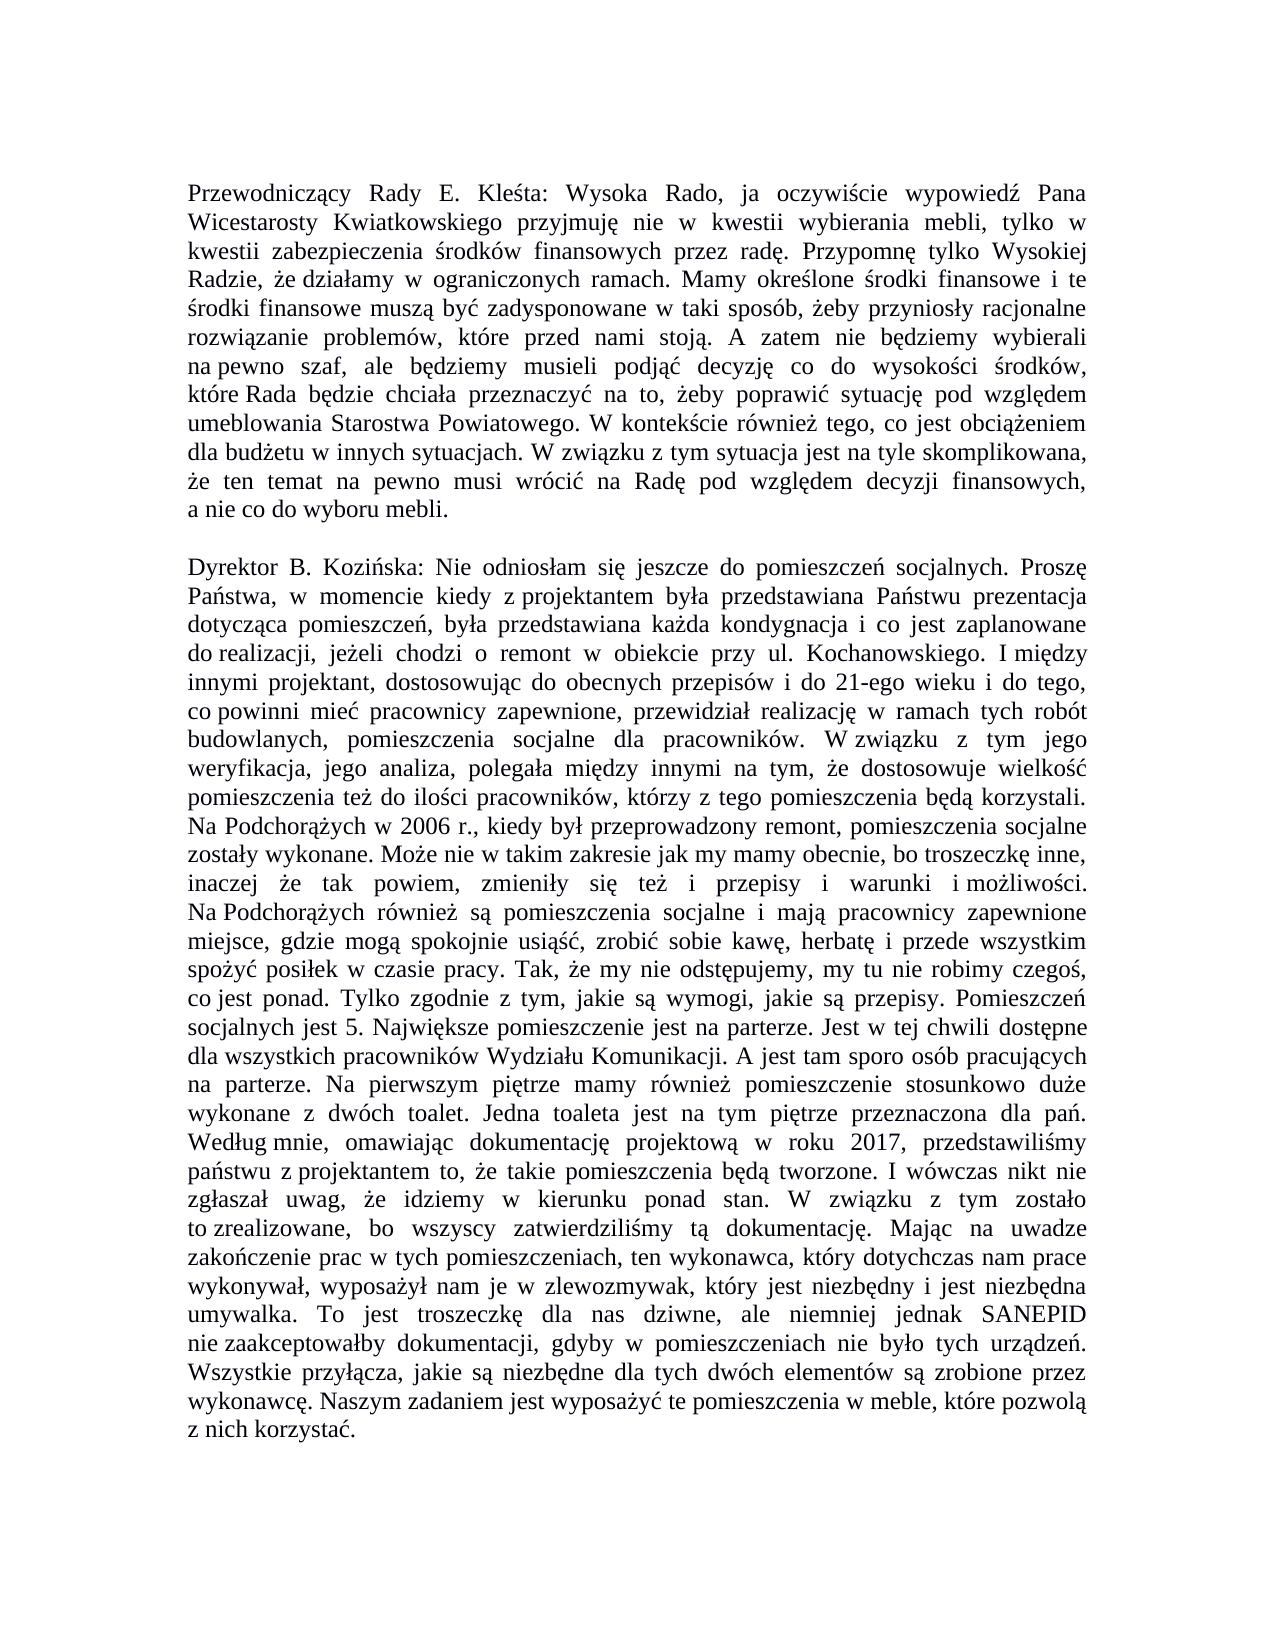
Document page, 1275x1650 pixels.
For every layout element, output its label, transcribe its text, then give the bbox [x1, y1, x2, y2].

text Przewodniczący Rady E. Kleśta: Wysoka Rado, ja oczywiście wypowiedź Pana Wicestarosty Kwiatkowskiego przyjmuję nie w kwestii wybierania mebli, tylko w kwestii zabezpieczenia środków finansowych przez radę. Przypomnę tylko Wysokiej Radzie, że działamy w ograniczonych ramach. Mamy określone środki finansowe i te środki finansowe muszą być zadysponowane w taki sposób, żeby przyniosły racjonalne rozwiązanie problemów, które przed nami stoją. A zatem nie będziemy wybierali na pewno szaf, ale będziemy musieli podjąć decyzję co do wysokości środków, które Rada będzie chciała przeznaczyć na to, żeby poprawić sytuację pod względem umeblowania Starostwa Powiatowego. W kontekście również tego, co jest obciążeniem dla budżetu w innych sytuacjach. W związku z tym sytuacja jest na tyle skomplikowana, że ten temat na pewno musi wrócić na Radę pod względem decyzji finansowych, a nie co do wyboru mebli. [187, 345, 1087, 524]
text Dyrektor B. Kozińska: Nie odniosłam się jeszcze do pomieszczeń socjalnych. Proszę Państwa, w momencie kiedy z projektantem była przedstawiana Państwu prezentacja dotycząca pomieszczeń, była przedstawiana każda kondygnacja i co jest zaplanowane do realizacji, jeżeli chodzi o remont w obiekcie przy ul. Kochanowskiego. I między innymi projektant, dostosowując do obecnych przepisów i do 21-ego wieku i do tego, co powinni mieć pracownicy zapewnione, przewidział realizację w ramach tych robót budowlanych, pomieszczenia socjalne dla pracowników. W związku z tym jego weryfikacja, jego analiza, polegała między innymi na tym, że dostosowuje wielkość pomieszczenia też do ilości pracowników, którzy z tego pomieszczenia będą korzystali. Na Podchorążych w 2006 r., kiedy był przeprowadzony remont, pomieszczenia socjalne zostały wykonane. Może nie w takim zakresie jak my mamy obecnie, bo troszeczkę inne, inaczej że tak powiem, zmieniły się też i przepisy i warunki i możliwości. Na Podchorążych również są pomieszczenia socjalne i mają pracownicy zapewnione miejsce, gdzie mogą spokojnie usiąść, zrobić sobie kawę, herbatę i przede wszystkim spożyć posiłek w czasie pracy. Tak, że my nie odstępujemy, my tu nie robimy czegoś, co jest ponad. Tylko zgodnie z tym, jakie są wymogi, jakie są przepisy. Pomieszczeń socjalnych jest 5. Największe pomieszczenie jest na parterze. Jest w tej chwili dostępne dla wszystkich pracowników Wydziału Komunikacji. A jest tam sporo osób pracujących na parterze. Na pierwszym piętrze mamy również pomieszczenie stosunkowo duże wykonane z dwóch toalet. Jedna toaleta jest na tym piętrze przeznaczona dla pań. Według mnie, omawiając dokumentację projektową w roku 2017, przedstawiliśmy państwu z projektantem to, że takie pomieszczenia będą tworzone. I wówczas nikt nie zgłaszał uwag, że idziemy w kierunku ponad stan. W związku z tym zostało to zrealizowane, bo wszyscy zatwierdziliśmy tą dokumentację. Mając na uwadze zakończenie prac w tych pomieszczeniach, ten wykonawca, który dotychczas nam prace wykonywał, wyposażył nam je w zlewozmywak, który jest niezbędny i jest niezbędna umywalka. To jest troszeczkę dla nas dziwne, ale niemniej jednak SANEPID nie zaakceptowałby dokumentacji, gdyby w pomieszczeniach nie było tych urządzeń. Wszystkie przyłącza, jakie są niezbędne dla tych dwóch elementów są zrobione przez wykonawcę. Naszym zadaniem jest wyposażyć te pomieszczenia w meble, które pozwolą z nich korzystać. [187, 1226, 1087, 1444]
